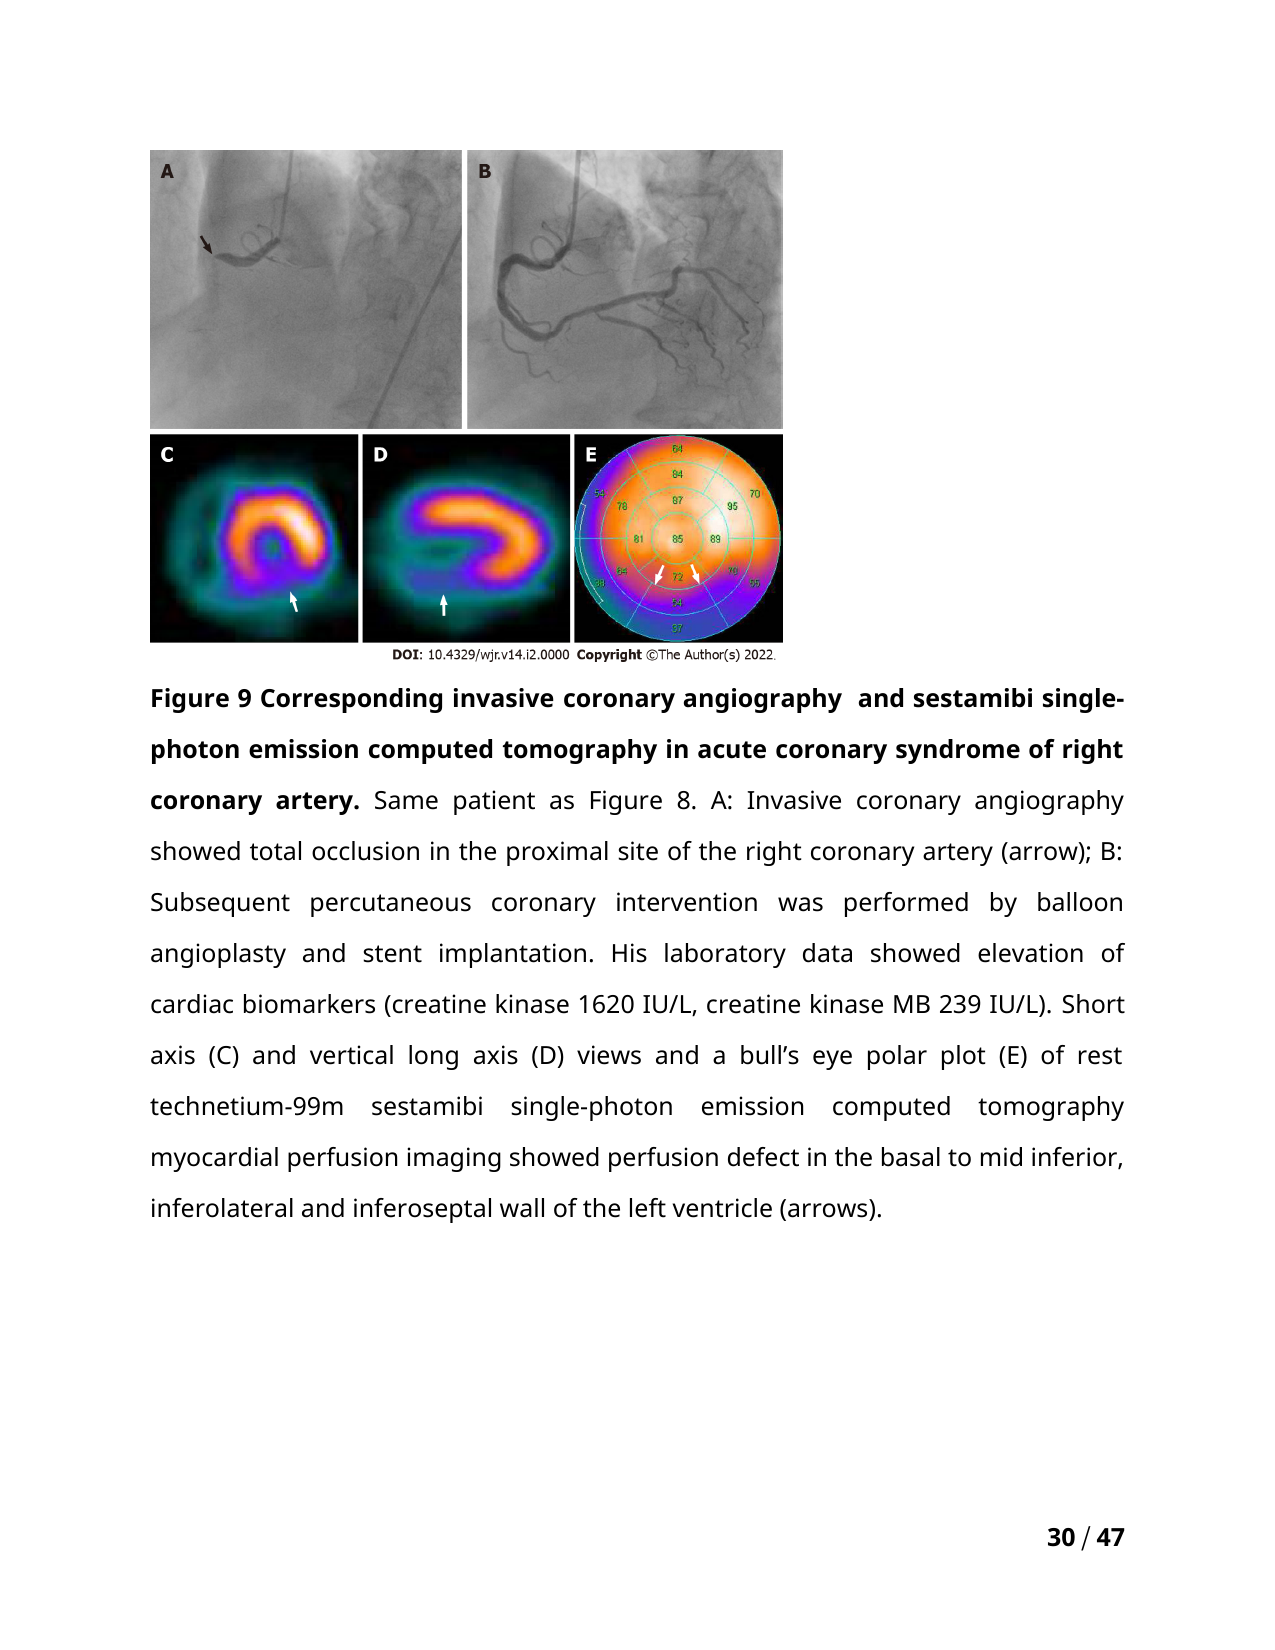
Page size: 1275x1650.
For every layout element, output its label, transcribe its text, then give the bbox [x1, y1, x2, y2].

picture [150, 150, 784, 666]
text Figure 9 Corresponding invasive coronary angiography and sestamibi single-photon emission computed tomography in acute coronary syndrome of right coronary artery. Same patient as Figure 8. A: Invasive coronary angiography showed total occlusion in the proximal site of the right coronary artery (arrow); B: Subsequent percutaneous coronary intervention was performed by balloon angioplasty and stent implantation. His laboratory data showed elevation of cardiac biomarkers (creatine kinase 1620 IU/L, creatine kinase MB 239 IU/L). Short axis (C) and vertical long axis (D) views and a bull’s eye polar plot (E) of rest technetium-99m sestamibi single-photon emission computed tomography myocardial perfusion imaging showed perfusion defect in the basal to mid inferior, inferolateral and inferoseptal wall of the left ventricle (arrows). [150, 680, 1125, 1225]
